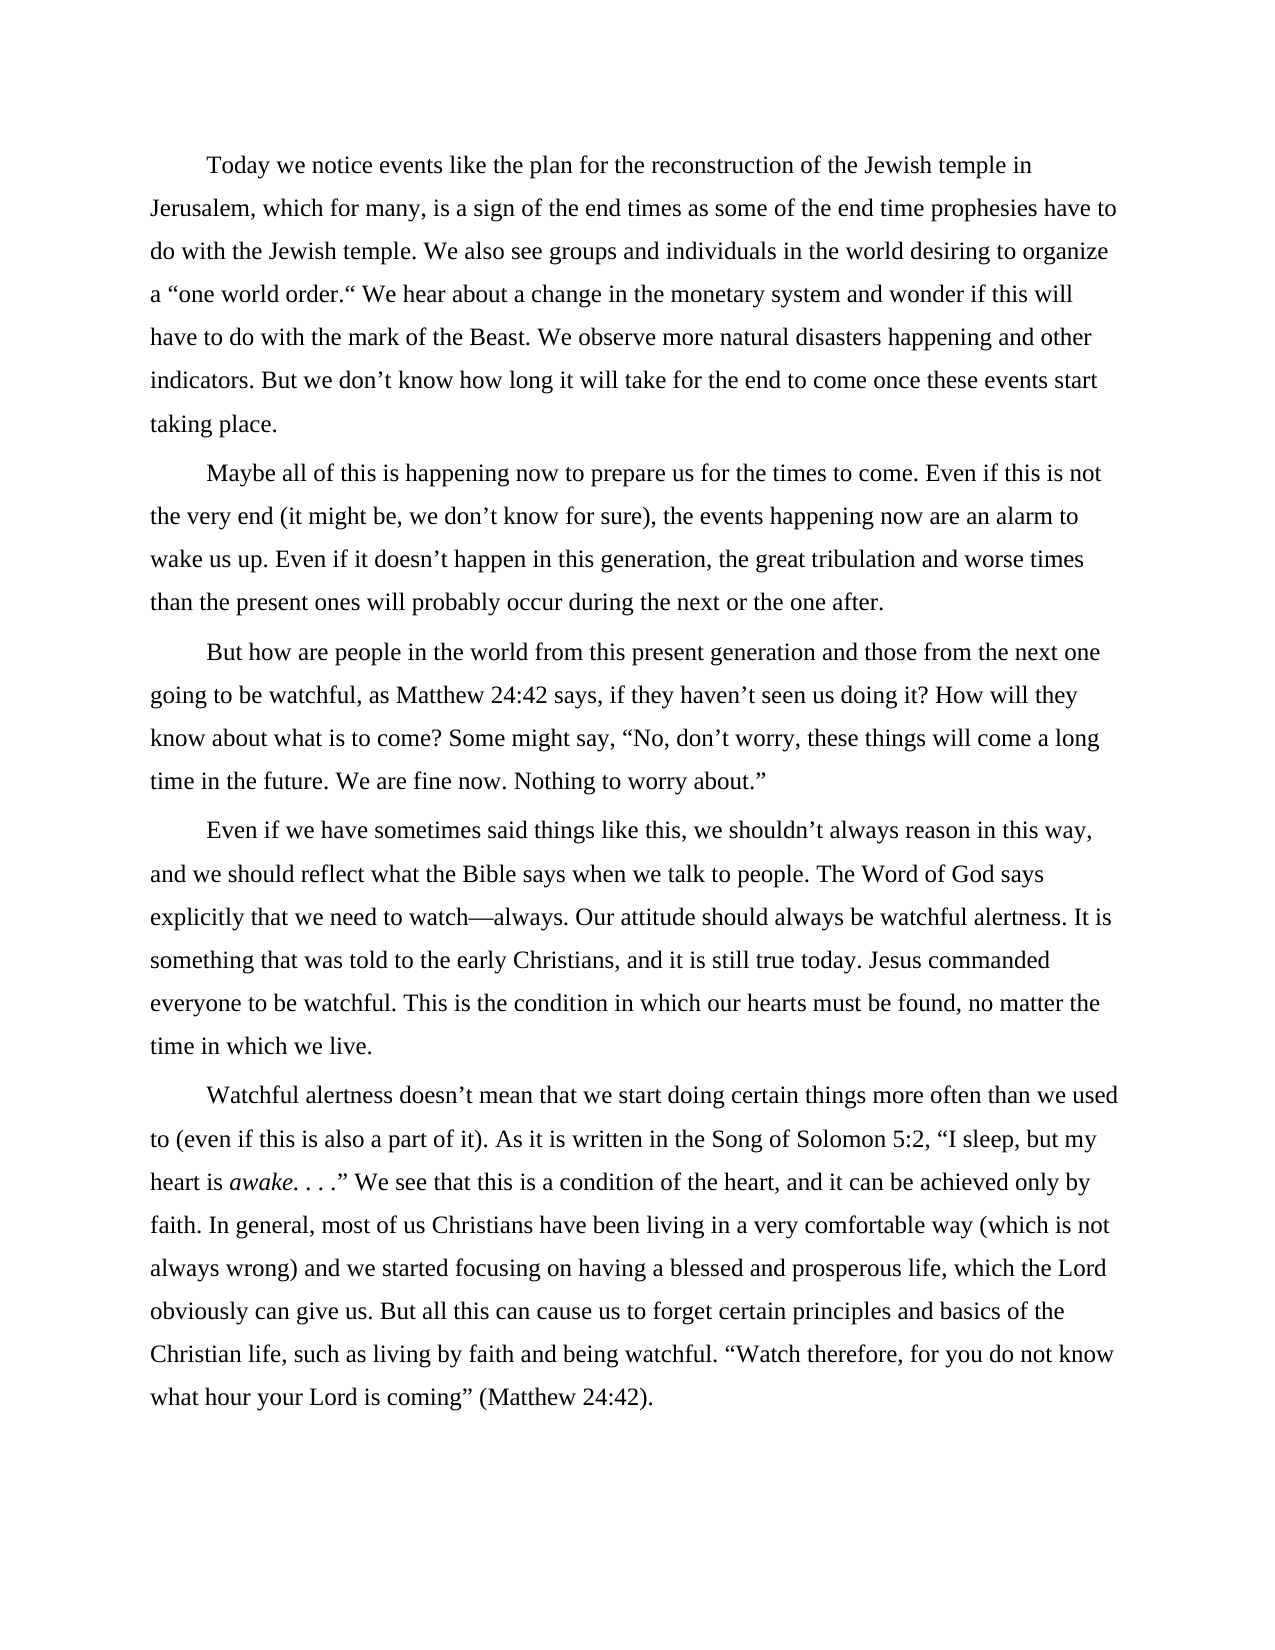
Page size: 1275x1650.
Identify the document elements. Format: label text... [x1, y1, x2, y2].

text Today we notice events like the plan for the reconstruction of the Jewish temple in Jerusalem, which for many, is a sign of the end times as some of the end time prophesies have to do with the Jewish temple. We also see groups and individuals in the world desiring to organize a “one world order.“ We hear about a change in the monetary system and wonder if this will have to do with the mark of the Beast. We observe more natural disasters happening and other indicators. But we don’t know how long it will take for the end to come once these events start taking place. [150, 150, 1125, 437]
text Watchful alertness doesn’t mean that we start doing certain things more often than we used to (even if this is also a part of it). As it is written in the Song of Solomon 5:2, “I sleep, but my heart is awake. . . .” We see that this is a condition of the heart, and it can be achieved only by faith. In general, most of us Christians have been living in a very comfortable way (which is not always wrong) and we started focusing on having a blessed and prosperous life, which the Lord obviously can give us. But all this can cause us to forget certain principles and basics of the Christian life, such as living by faith and being watchful. “Watch therefore, for you do not know what hour your Lord is coming” (Matthew 24:42). [150, 1081, 1125, 1411]
text Maybe all of this is happening now to prepare us for the times to come. Even if this is not the very end (it might be, we don’t know for sure), the events happening now are an alarm to wake us up. Even if it doesn’t happen in this generation, the great tribulation and worse times than the present ones will probably occur during the next or the one after. [150, 458, 1125, 616]
text But how are people in the world from this present generation and those from the next one going to be watchful, as Matthew 24:42 says, if they haven’t seen us doing it? How will they know about what is to come? Some might say, “No, don’t worry, these things will come a long time in the future. We are fine now. Nothing to worry about.” [150, 637, 1125, 795]
text Even if we have sometimes said things like this, we shouldn’t always reason in this way, and we should reflect what the Bible says when we talk to people. The Word of God says explicitly that we need to watch—always. Our attitude should always be watchful alertness. It is something that was told to the early Christians, and it is still true today. Jesus commanded everyone to be watchful. This is the condition in which our hearts must be found, no matter the time in which we live. [150, 816, 1125, 1060]
